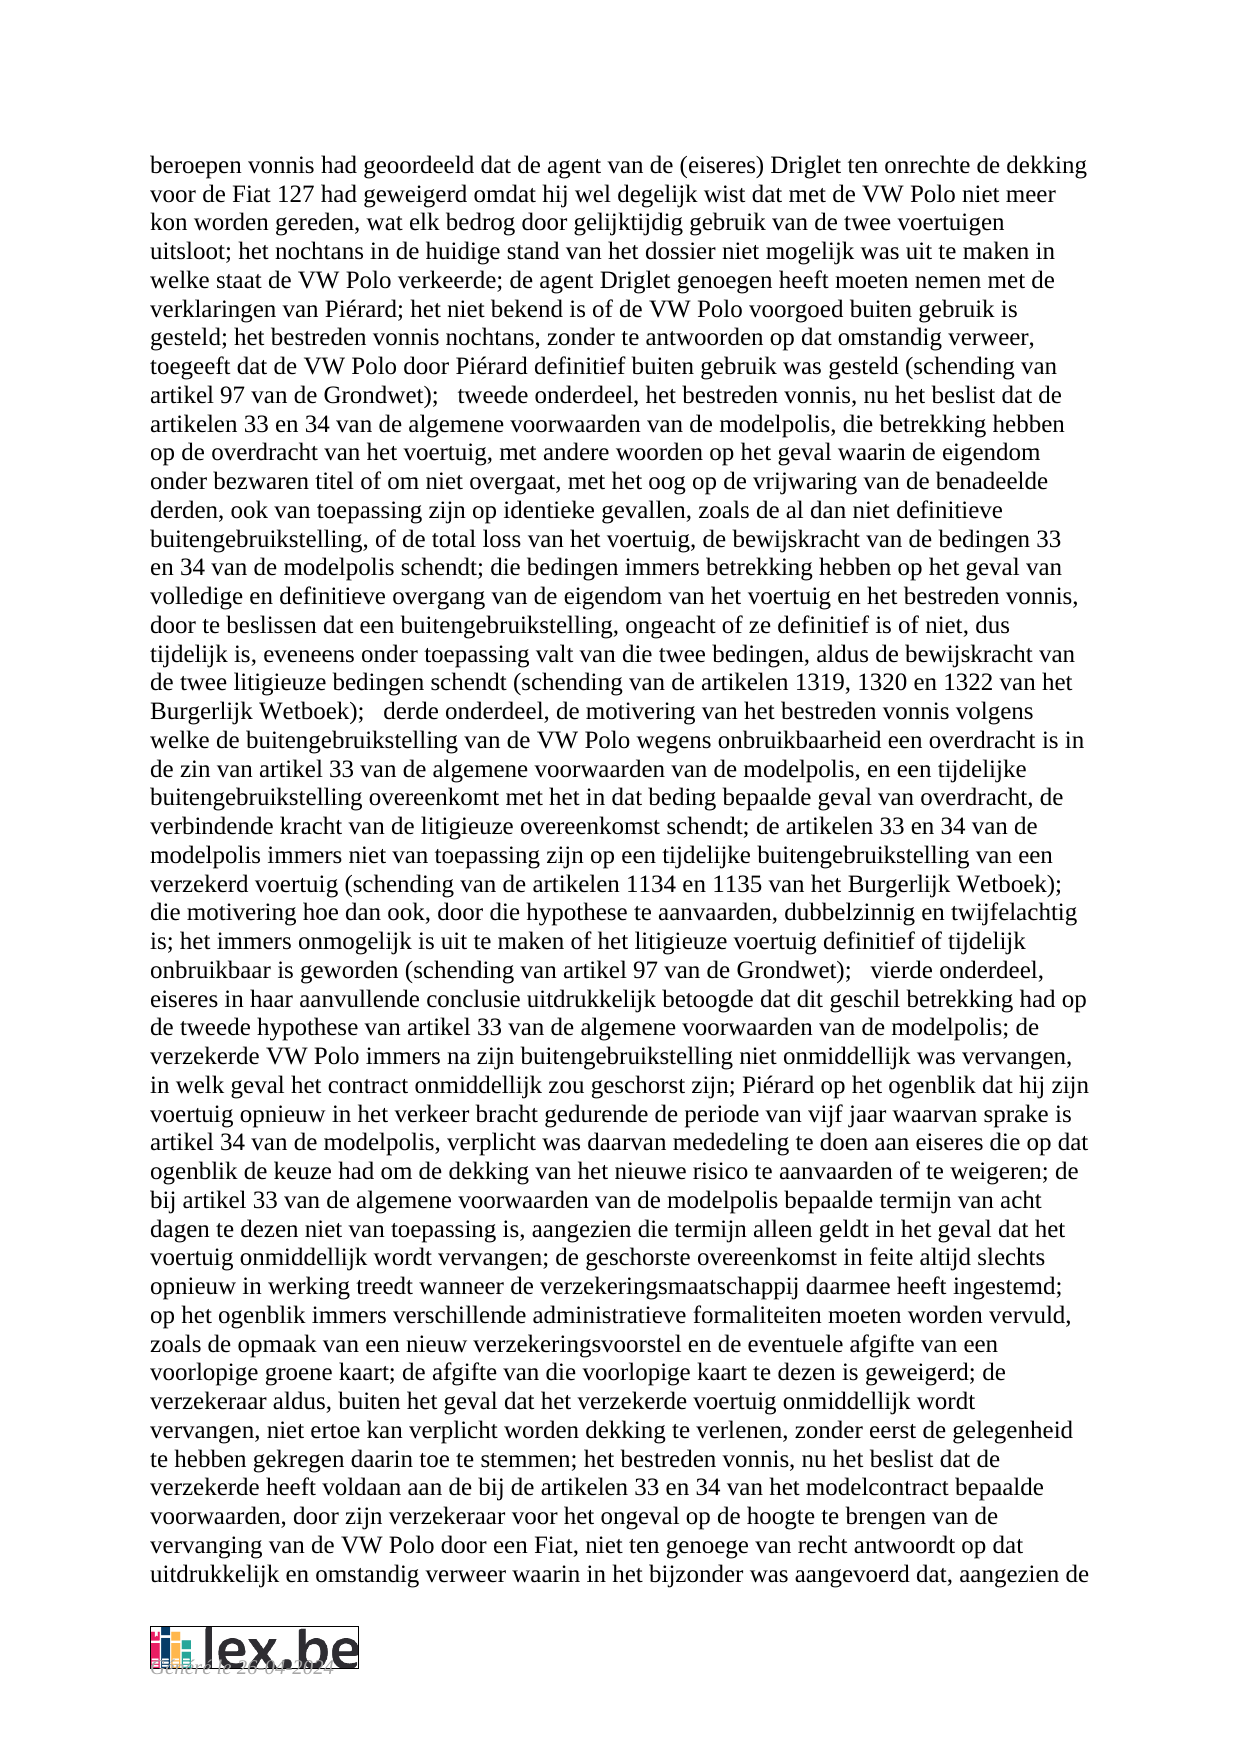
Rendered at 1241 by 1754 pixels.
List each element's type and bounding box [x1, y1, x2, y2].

text [150, 150, 1090, 1587]
picture [151, 1627, 358, 1668]
